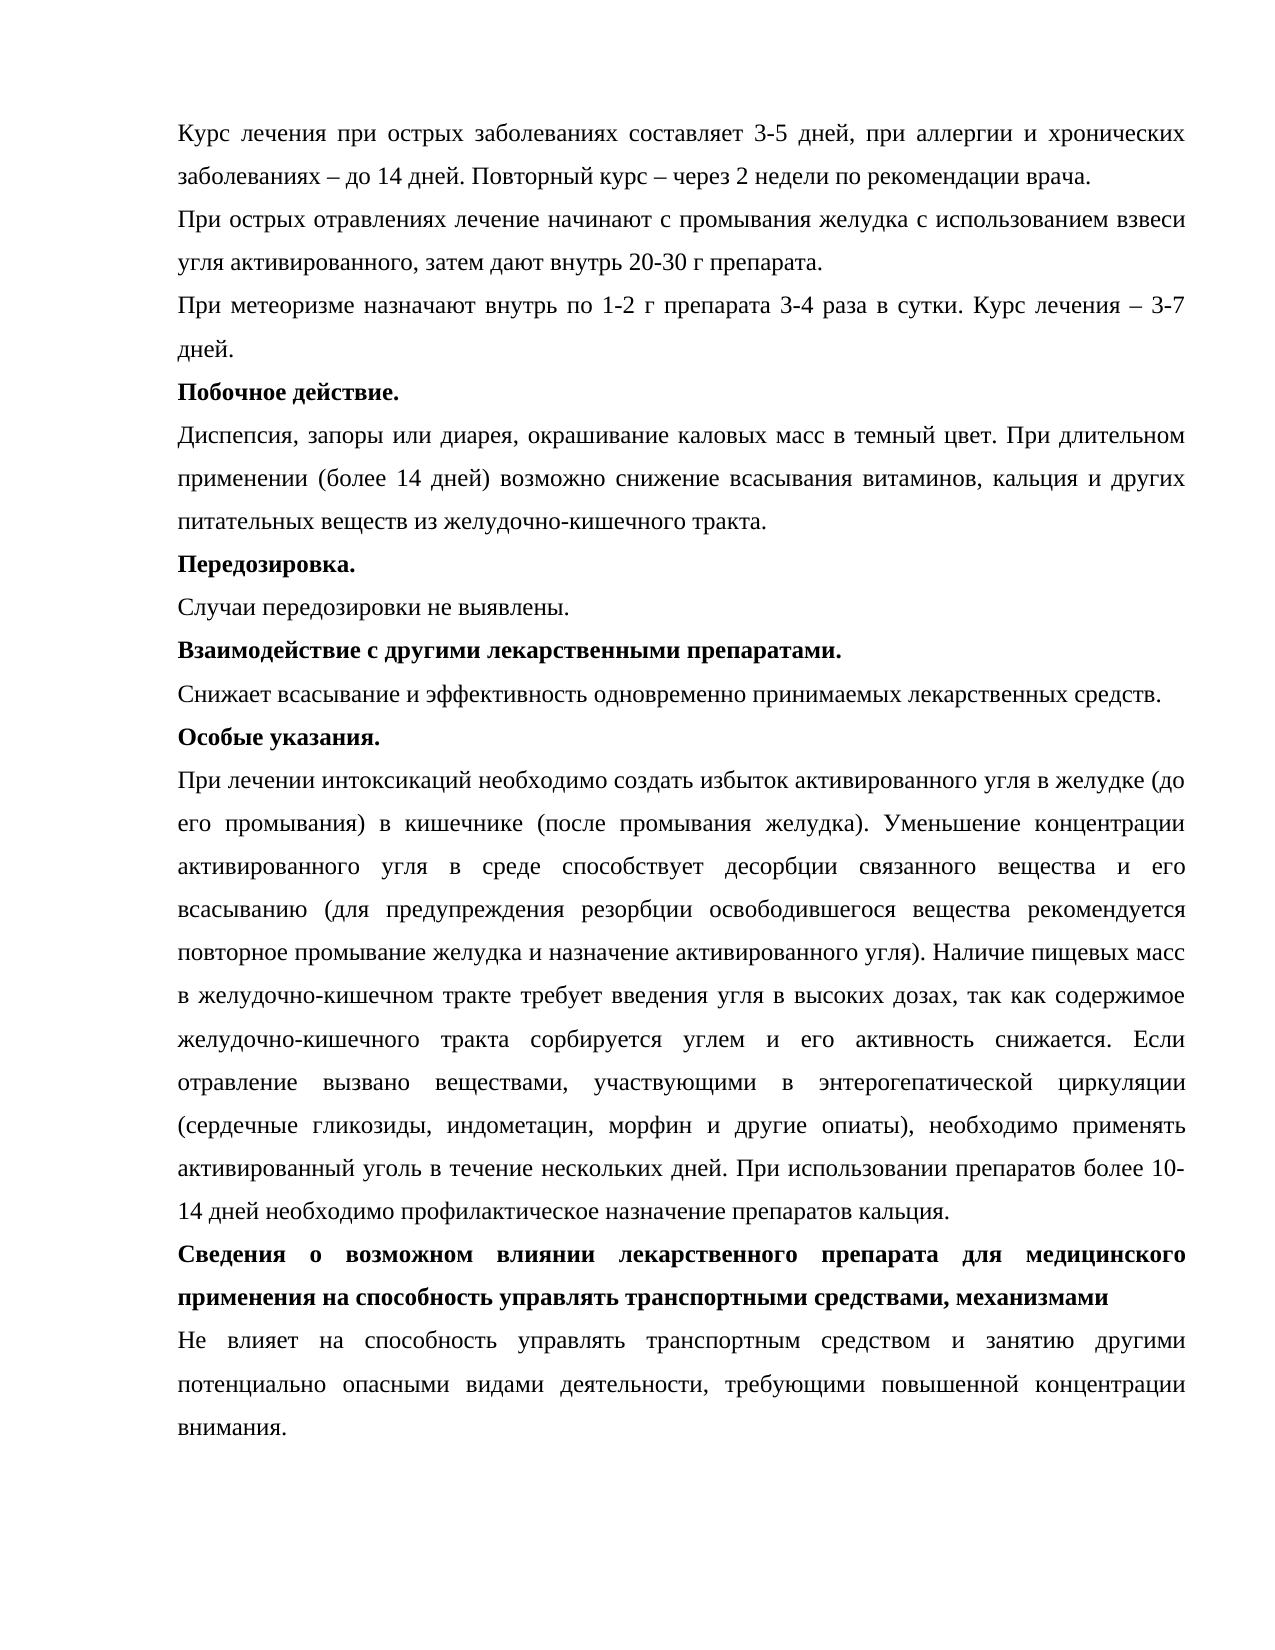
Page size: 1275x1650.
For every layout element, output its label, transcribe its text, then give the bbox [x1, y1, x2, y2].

text Передозировка. Случаи передозировки не выявлены. [177, 549, 1186, 621]
text Курс лечения при острых заболеваниях составляет 3-5 дней, при аллергии и хронических заболеваниях – до 14 дней. Повторный курс – через 2 недели по рекомендации врача. [177, 118, 1186, 190]
text При метеоризме назначают внутрь по 1-2 г препарата 3-4 раза в сутки. Курс лечения – 3-7 дней. [177, 291, 1186, 362]
text Особые указания. [177, 722, 1186, 751]
text Сведения о возможном влиянии лекарственного препарата для медицинского применения на способность управлять транспортными средствами, механизмами [177, 1239, 1186, 1311]
text При лечении интоксикаций необходимо создать избыток активированного угля в желудке (до его промывания) в кишечнике (после промывания желудка). Уменьшение концентрации активированного угля в среде способствует десорбции связанного вещества и его всасыванию (для предупреждения резорбции освободившегося вещества рекомендуется повторное промывание желудка и назначение активированного угля). Наличие пищевых масс в желудочно-кишечном тракте требует введения угля в высоких дозах, так как содержимое желудочно-кишечного тракта сорбируется углем и его активность снижается. Если отравление вызвано веществами, участвующими в энтерогепатической циркуляции (сердечные гликозиды, индометацин, морфин и другие опиаты), необходимо применять активированный уголь в течение нескольких дней. При использовании препаратов более 10-14 дней необходимо профилактическое назначение препаратов кальция. [177, 765, 1186, 1225]
text Взаимодействие с другими лекарственными препаратами. [177, 636, 1186, 664]
text Не влияет на способность управлять транспортным средством и занятию другими потенциально опасными видами деятельности, требующими повышенной концентрации внимания. [177, 1326, 1186, 1441]
text Побочное действие. [177, 377, 1186, 406]
text При острых отравлениях лечение начинают с промывания желудка с использованием взвеси угля активированного, затем дают внутрь 20-30 г препарата. [177, 204, 1186, 276]
text Диспепсия, запоры или диарея, окрашивание каловых масс в темный цвет. При длительном применении (более 14 дней) возможно снижение всасывания витаминов, кальция и других питательных веществ из желудочно-кишечного тракта. [177, 420, 1186, 535]
text Снижает всасывание и эффективность одновременно принимаемых лекарственных средств. [177, 679, 1186, 707]
